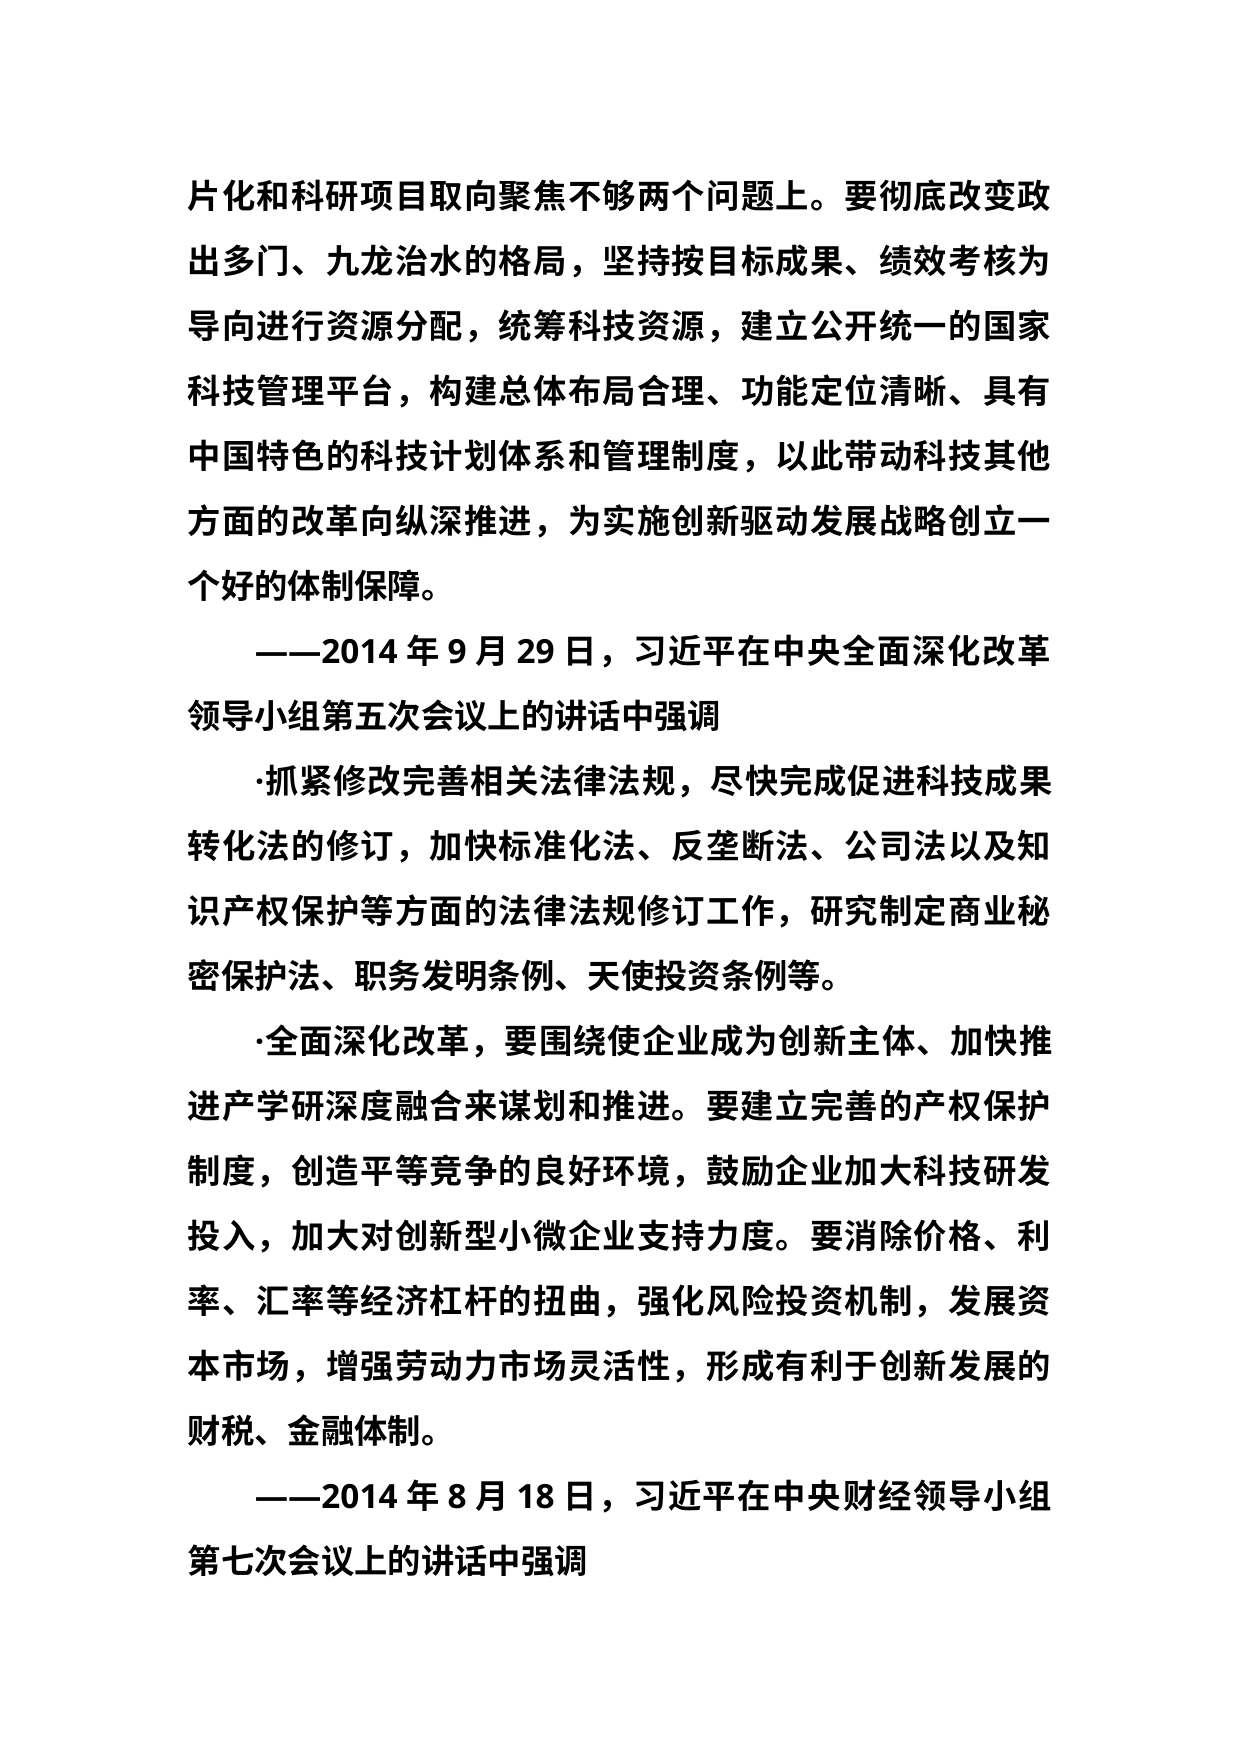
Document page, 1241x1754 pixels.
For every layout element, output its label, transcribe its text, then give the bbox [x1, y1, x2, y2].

text ·全面深化改革，要围绕使企业成为创新主体、加快推进产学研深度融合来谋划和推进。要建立完善的产权保护制度，创造平等竞争的良好环境，鼓励企业加大科技研发投入，加大对创新型小微企业支持力度。要消除价格、利率、汇率等经济杠杆的扭曲，强化风险投资机制，发展资本市场，增强劳动力市场灵活性，形成有利于创新发展的财税、金融体制。 [187, 1007, 1053, 1462]
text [187, 162, 1053, 617]
text ——2014年9月29日，习近平在中央全面深化改革领导小组第五次会议上的讲话中强调 [187, 617, 1053, 747]
text ——2014年8月18日，习近平在中央财经领导小组第七次会议上的讲话中强调 [187, 1462, 1053, 1592]
text ·抓紧修改完善相关法律法规，尽快完成促进科技成果转化法的修订，加快标准化法、反垄断法、公司法以及知识产权保护等方面的法律法规修订工作，研究制定商业秘密保护法、职务发明条例、天使投资条例等。 [187, 747, 1053, 1007]
